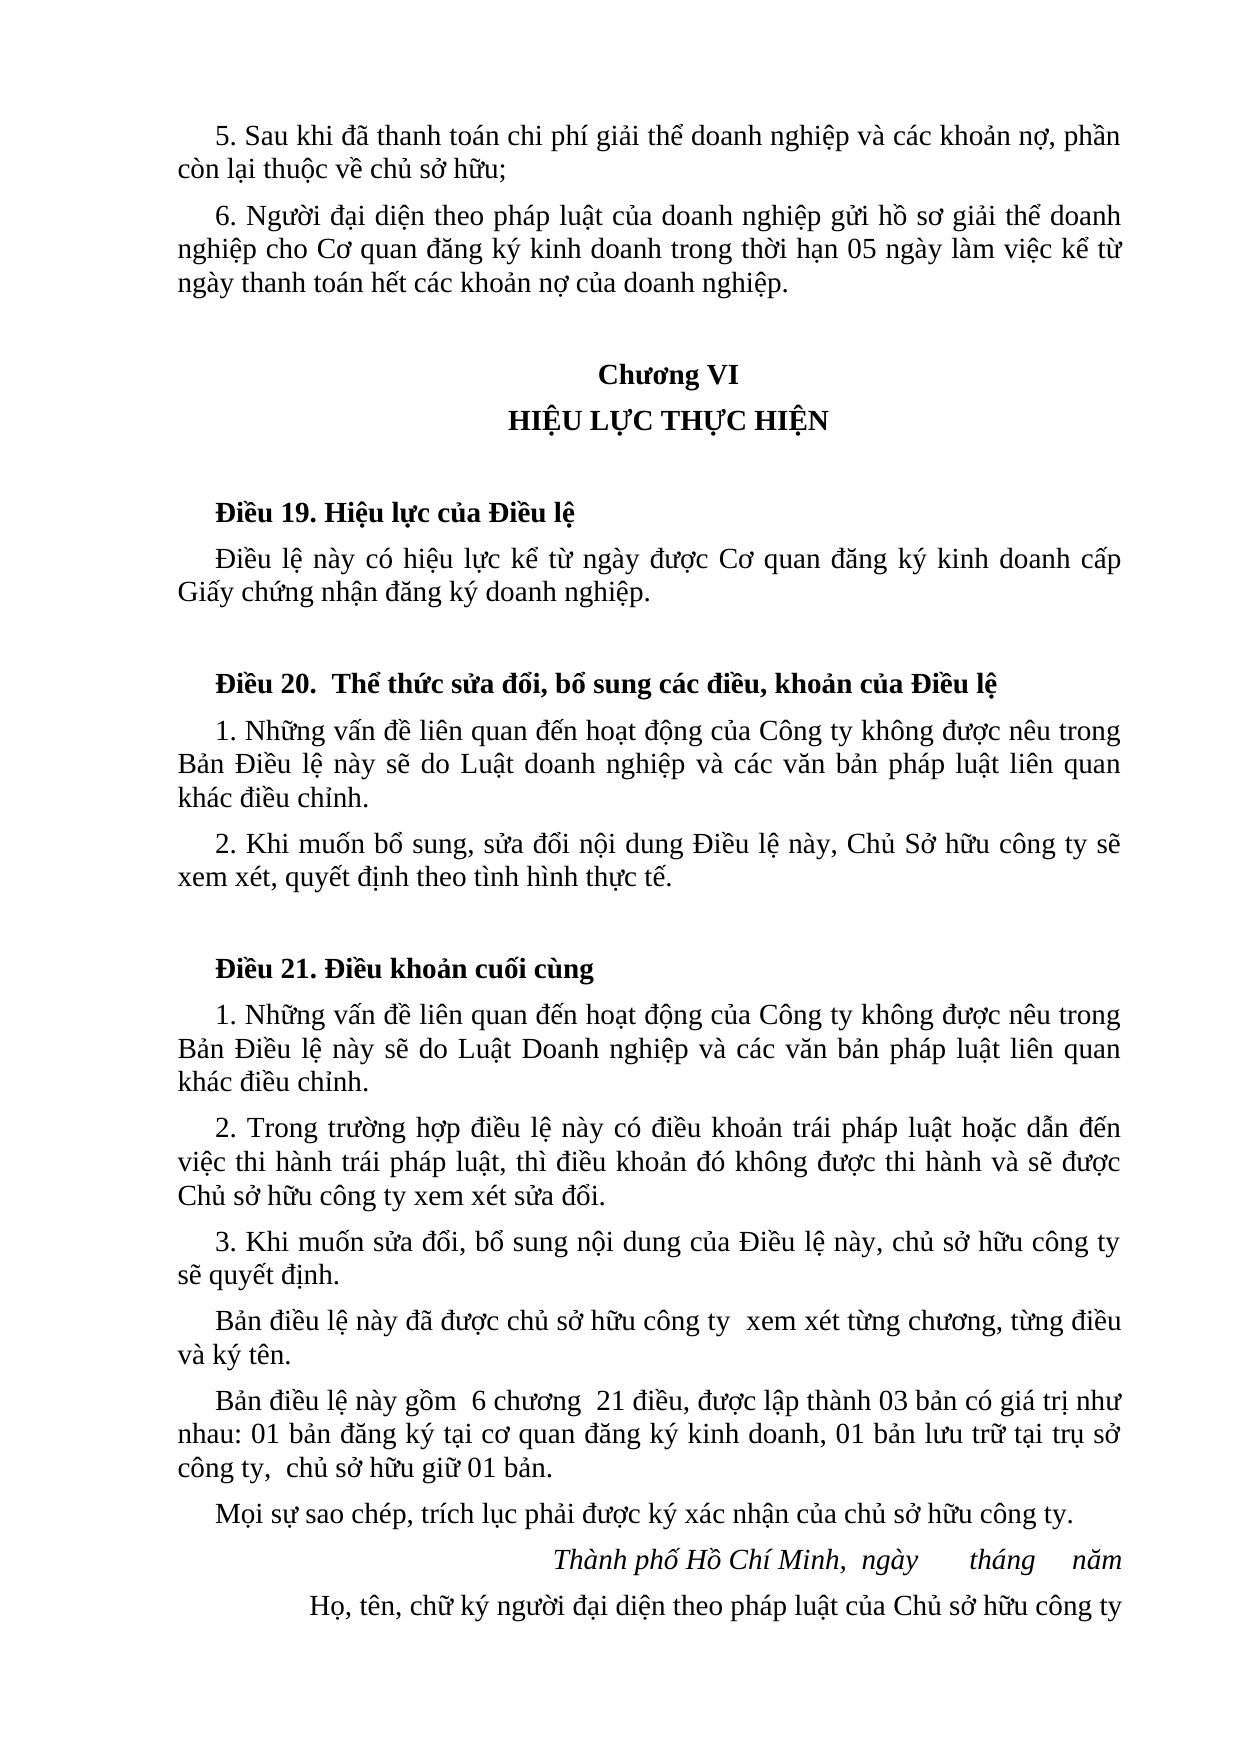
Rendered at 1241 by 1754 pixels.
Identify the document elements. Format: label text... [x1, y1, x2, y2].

text 2. Khi muốn bổ sung, sửa đổi nội dung Điều lệ này, Chủ Sở hữu công ty sẽ xem xét, quyết định theo tình hình thực tế. [177, 826, 1122, 893]
text Họ, tên, chữ ký người đại diện theo pháp luật của Chủ sở hữu công ty [177, 1588, 1122, 1622]
text Bản điều lệ này đã được chủ sở hữu công ty xem xét từng chương, từng điều và ký tên. [177, 1303, 1122, 1370]
text 6. Người đại diện theo pháp luật của doanh nghiệp gửi hồ sơ giải thể doanh nghiệp cho Cơ quan đăng ký kinh doanh trong thời hạn 05 ngày làm việc kể từ ngày thanh toán hết các khoản nợ của doanh nghiệp. [177, 198, 1122, 298]
subtitle Điều 19. Hiệu lực của Điều lệ [177, 495, 1122, 528]
text HIỆU LỰC THỰC HIỆN [177, 403, 1122, 436]
text Mọi sự sao chép, trích lục phải được ký xác nhận của chủ sở hữu công ty. [177, 1496, 1122, 1529]
text Thành phố Hồ Chí Minh, ngày tháng năm [177, 1542, 1122, 1576]
text 2. Trong trường hợp điều lệ này có điều khoản trái pháp luật hoặc dẫn đến việc thi hành trái pháp luật, thì điều khoản đó không được thi hành và sẽ được Chủ sở hữu công ty xem xét sửa đổi. [177, 1111, 1122, 1211]
text Bản điều lệ này gồm 6 chương 21 điều, được lập thành 03 bản có giá trị như nhau: 01 bản đăng ký tại cơ quan đăng ký kinh doanh, 01 bản lưu trữ tại trụ sở công ty, chủ sở hữu giữ 01 bản. [177, 1383, 1122, 1483]
text 1. Những vấn đề liên quan đến hoạt động của Công ty không được nêu trong Bản Điều lệ này sẽ do Luật doanh nghiệp và các văn bản pháp luật liên quan khác điều chỉnh. [177, 713, 1122, 813]
subtitle Điều 20. Thể thức sửa đổi, bổ sung các điều, khoản của Điều lệ [177, 667, 1122, 700]
text Điều lệ này có hiệu lực kể từ ngày được Cơ quan đăng ký kinh doanh cấp Giấy chứng nhận đăng ký doanh nghiệp. [177, 541, 1122, 608]
text 3. Khi muốn sửa đổi, bổ sung nội dung của Điều lệ này, chủ sở hữu công ty sẽ quyết định. [177, 1224, 1122, 1291]
text 5. Sau khi đã thanh toán chi phí giải thể doanh nghiệp và các khoản nợ, phần còn lại thuộc về chủ sở hữu; [177, 118, 1122, 185]
subtitle Chương VI [177, 357, 1122, 390]
subtitle Điều 21. Điều khoản cuối cùng [177, 951, 1122, 985]
text 1. Những vấn đề liên quan đến hoạt động của Công ty không được nêu trong Bản Điều lệ này sẽ do Luật Doanh nghiệp và các văn bản pháp luật liên quan khác điều chỉnh. [177, 997, 1122, 1098]
